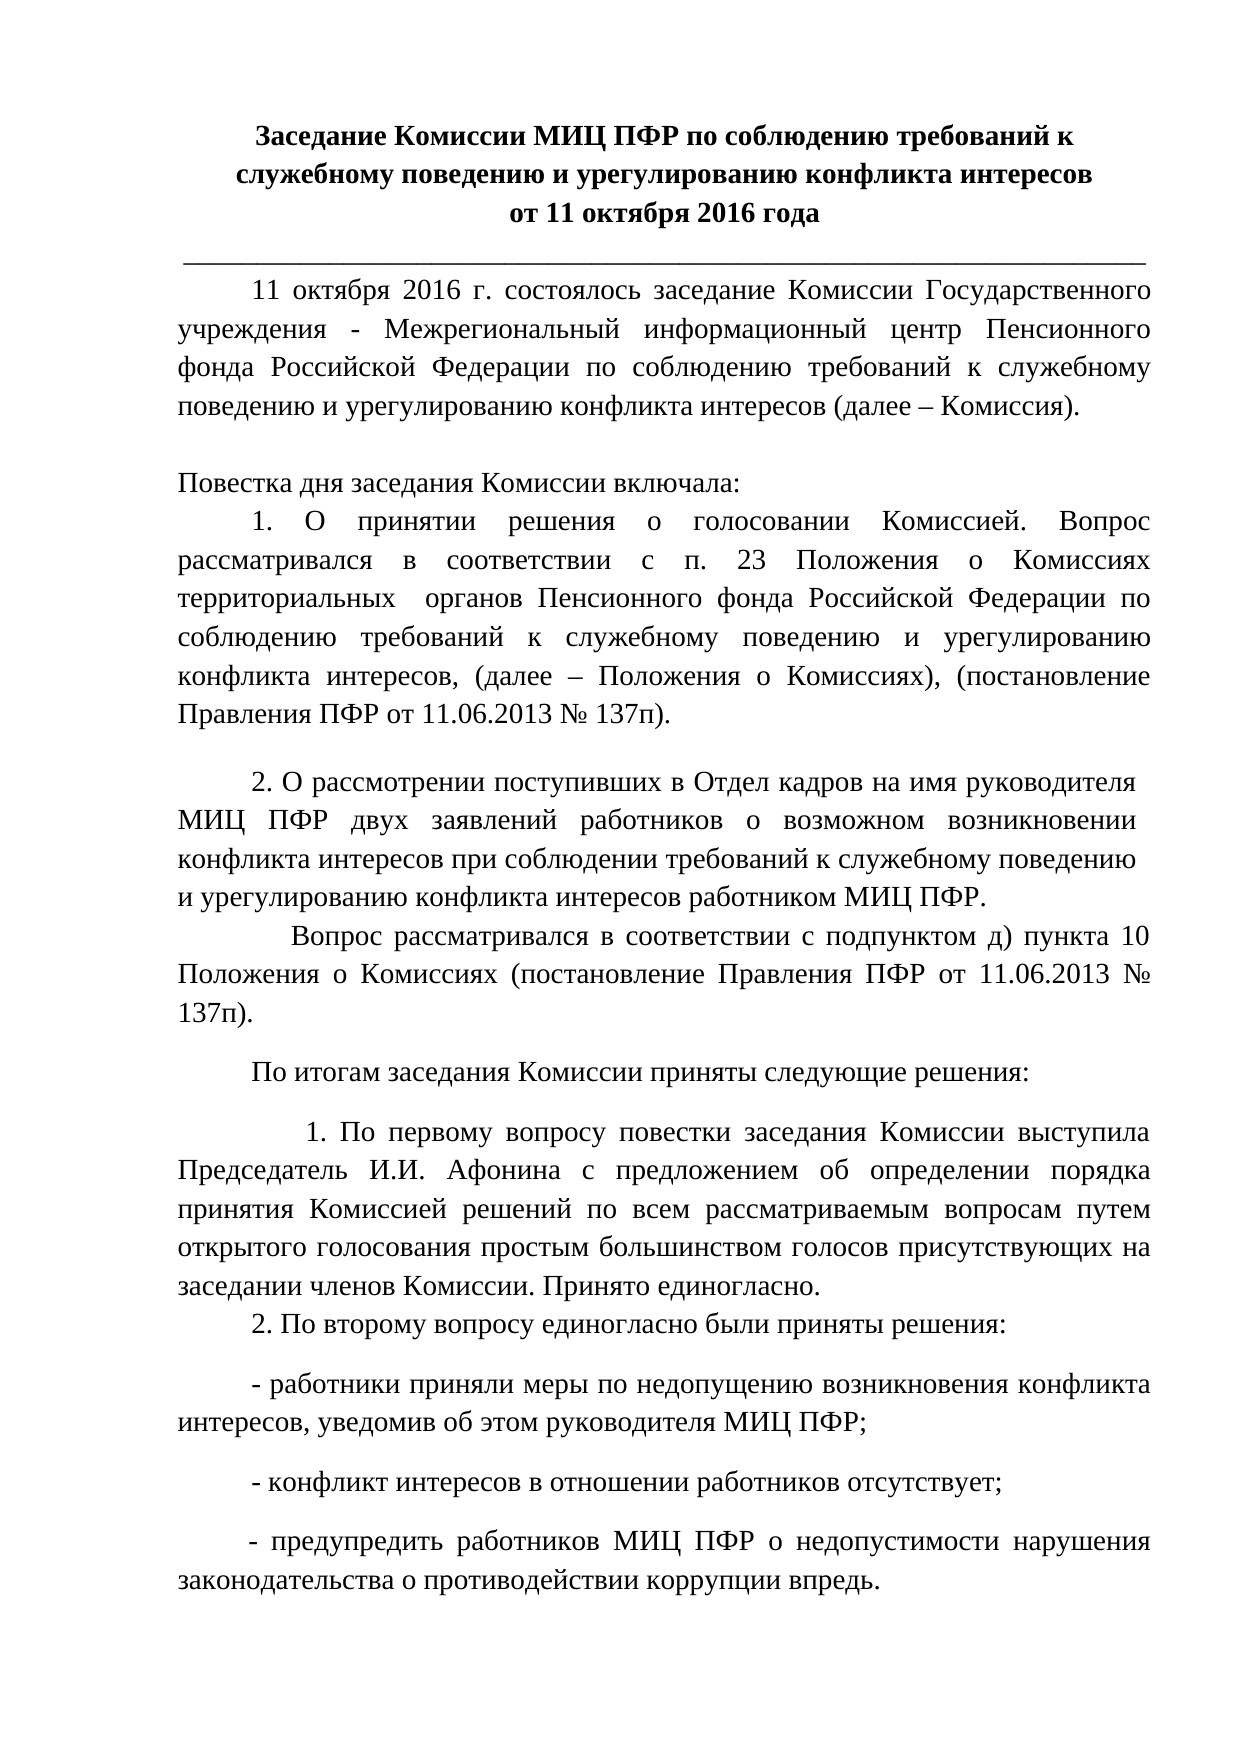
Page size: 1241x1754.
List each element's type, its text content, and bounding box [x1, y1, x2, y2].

text 1. О принятии решения о голосовании Комиссией. Вопрос рассматривался в соответствии с п. 23 Положения о Комиссиях территориальных органов Пенсионного фонда Российской Федерации по соблюдению требований к служебному поведению и урегулированию конфликта интересов, (далее – Положения о Комиссиях), (постановление Правления ПФР от 11.06.2013 № 137п). [177, 503, 1152, 730]
text __________________________________________________________________ [177, 234, 1152, 267]
text Заседание Комиссии МИЦ ПФР по соблюдению требований к служебному поведению и урегулированию конфликта интересов [177, 118, 1152, 190]
text - предупредить работников МИЦ ПФР о недопустимости нарушения законодательства о противодействии коррупции впредь. [177, 1523, 1152, 1595]
text - конфликт интересов в отношении работников отсутствует; [177, 1464, 1152, 1497]
text 2. По второму вопросу единогласно были приняты решения: [177, 1307, 1152, 1340]
text от 11 октября 2016 года [177, 195, 1152, 229]
text 2. О рассмотрении поступивших в Отдел кадров на имя руководителя МИЦ ПФР двух заявлений работников о возможном возникновении конфликта интересов при соблюдении требований к служебному поведению и урегулированию конфликта интересов работником МИЦ ПФР. [177, 764, 1137, 913]
text 1. По первому вопросу повестки заседания Комиссии выступила Председатель И.И. Афонина с предложением об определении порядка принятия Комиссией решений по всем рассматриваемым вопросам путем открытого голосования простым большинством голосов присутствующих на заседании членов Комиссии. Принято единогласно. [177, 1114, 1152, 1302]
text Вопрос рассматривался в соответствии с подпунктом д) пункта 10 Положения о Комиссиях (постановление Правления ПФР от 11.06.2013 № 137п). [177, 918, 1152, 1029]
text - работники приняли меры по недопущению возникновения конфликта интересов, уведомив об этом руководителя МИЦ ПФР; [177, 1366, 1152, 1438]
text По итогам заседания Комиссии приняты следующие решения: [177, 1054, 1152, 1088]
text 11 октября 2016 г. состоялось заседание Комиссии Государственного учреждения - Межрегиональный информационный центр Пенсионного фонда Российской Федерации по соблюдению требований к служебному поведению и урегулированию конфликта интересов (далее – Комиссия). [177, 272, 1152, 421]
text Повестка дня заседания Комиссии включала: [177, 465, 1152, 498]
